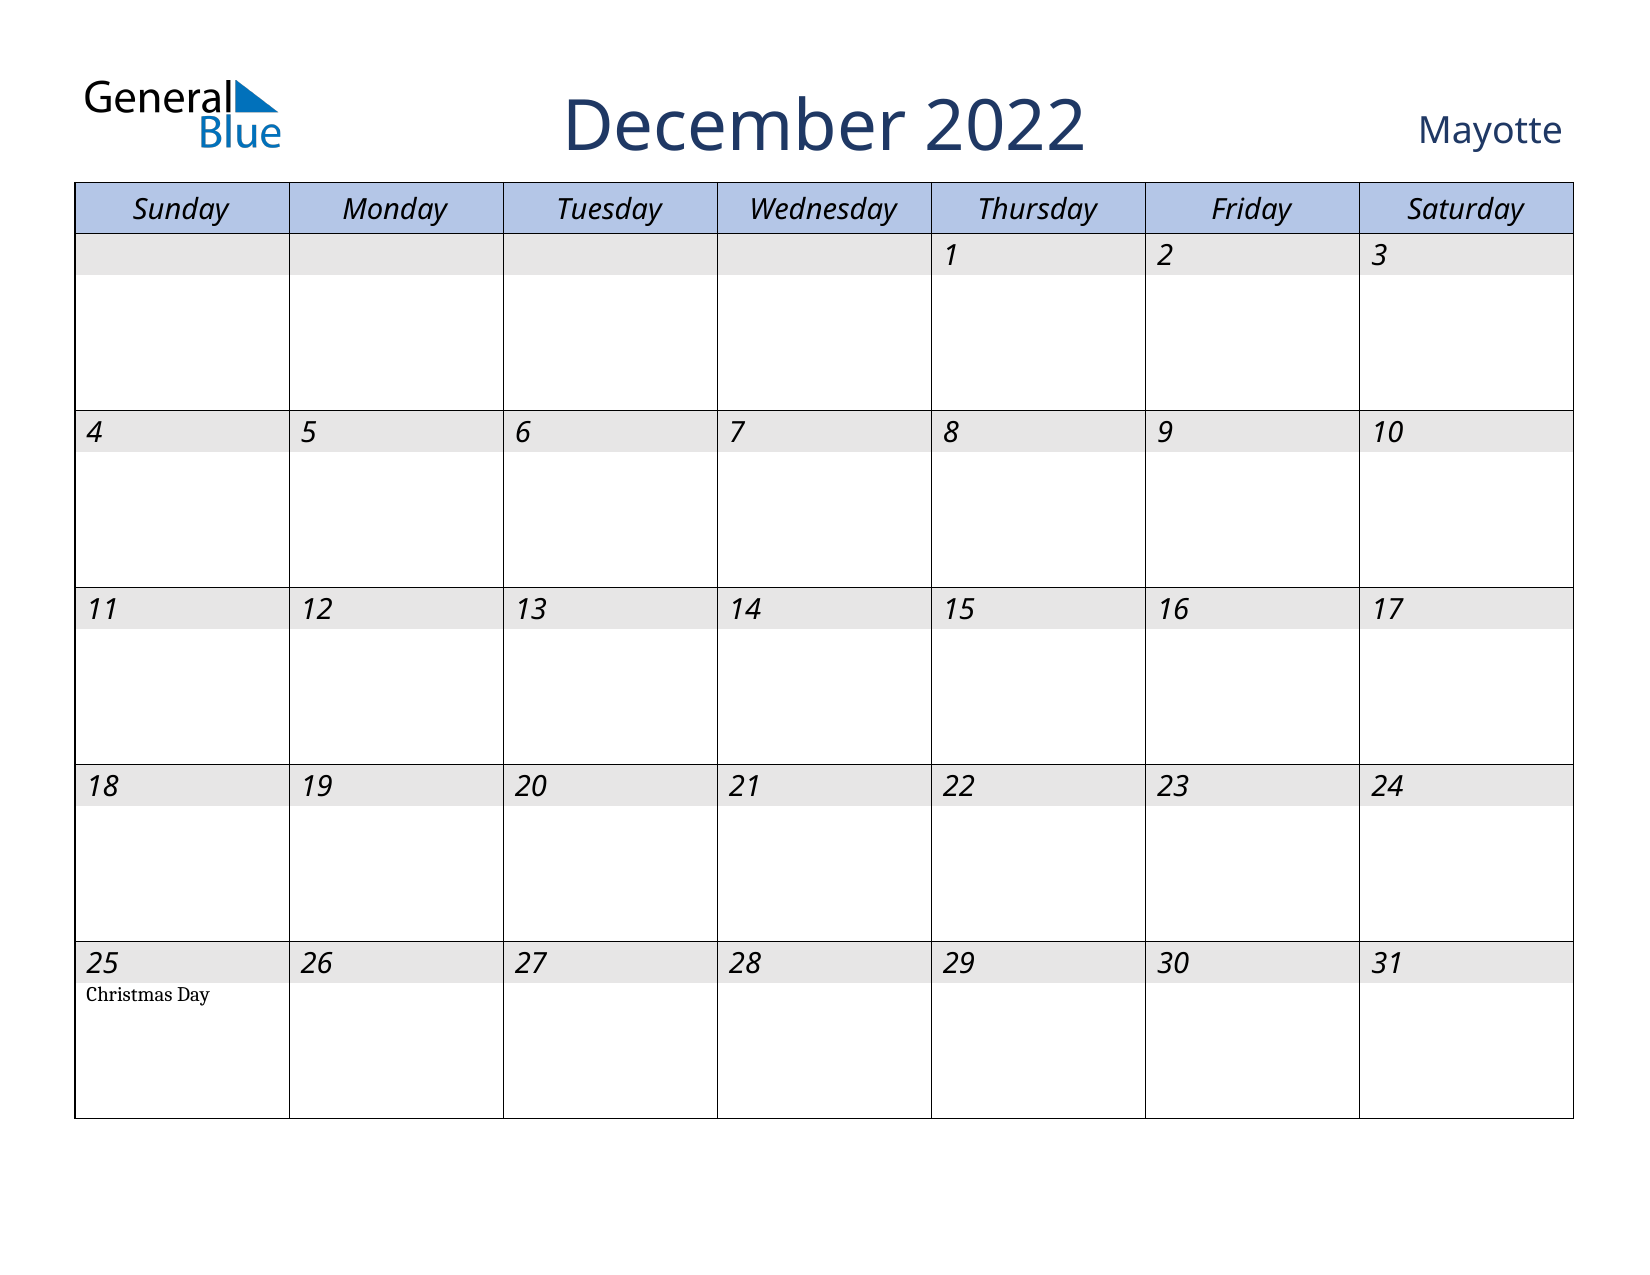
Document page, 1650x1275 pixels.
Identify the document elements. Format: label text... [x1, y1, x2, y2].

table_cell 4 [76, 411, 289, 452]
table_cell Friday [1146, 183, 1359, 233]
table_cell 16 [1146, 588, 1359, 629]
table_header [75, 75, 503, 182]
table_cell 2 [1146, 234, 1359, 275]
table_cell [718, 629, 931, 764]
table_cell 31 [1360, 942, 1573, 983]
table_cell Tuesday [504, 183, 717, 233]
table_cell [1146, 806, 1359, 941]
table_cell 22 [932, 765, 1145, 806]
table_cell 10 [1360, 411, 1573, 452]
table_cell 18 [76, 765, 289, 806]
table_cell [932, 275, 1145, 410]
table_cell [76, 806, 289, 941]
table_cell [1360, 275, 1573, 410]
table_cell 12 [290, 588, 503, 629]
table_cell [290, 452, 503, 587]
table_cell [504, 806, 717, 941]
table_cell Thursday [932, 183, 1145, 233]
table_cell 24 [1360, 765, 1573, 806]
table_header Mayotte [1146, 75, 1574, 182]
table_cell [76, 452, 289, 587]
table_cell [1360, 806, 1573, 941]
table_cell [290, 275, 503, 410]
table_cell [290, 234, 503, 275]
table_header December 2022 [503, 75, 1146, 182]
table_cell 11 [76, 588, 289, 629]
table_cell 27 [504, 942, 717, 983]
table_cell 30 [1146, 942, 1359, 983]
table_cell Monday [290, 183, 503, 233]
table_cell [1146, 629, 1359, 764]
table_cell 15 [932, 588, 1145, 629]
table_cell [76, 234, 289, 275]
table_cell [504, 629, 717, 764]
table_cell [1360, 629, 1573, 764]
table_cell [1360, 983, 1573, 1118]
table_cell 29 [932, 942, 1145, 983]
table_cell Wednesday [718, 183, 931, 233]
table_cell 13 [504, 588, 717, 629]
table_cell [290, 983, 503, 1118]
table_cell Christmas Day [76, 983, 289, 1118]
table_cell [718, 275, 931, 410]
table_cell 6 [504, 411, 717, 452]
table_cell [1146, 452, 1359, 587]
table_cell 8 [932, 411, 1145, 452]
table_cell [1146, 275, 1359, 410]
table_cell 21 [718, 765, 931, 806]
table_cell 5 [290, 411, 503, 452]
table_cell [1146, 983, 1359, 1118]
table_cell [1360, 452, 1573, 587]
table_cell 19 [290, 765, 503, 806]
table_cell [504, 275, 717, 410]
table_cell Sunday [76, 183, 289, 233]
table_cell [76, 629, 289, 764]
table_cell 26 [290, 942, 503, 983]
table_cell [718, 234, 931, 275]
table_cell 7 [718, 411, 931, 452]
table_cell [932, 629, 1145, 764]
table_cell [718, 983, 931, 1118]
table_cell [932, 806, 1145, 941]
table_cell [504, 983, 717, 1118]
table_cell 9 [1146, 411, 1359, 452]
table_cell Saturday [1360, 183, 1573, 233]
table_cell [932, 983, 1145, 1118]
table_cell 17 [1360, 588, 1573, 629]
table_cell 25 [76, 942, 289, 983]
table_cell [76, 275, 289, 410]
table_cell [504, 452, 717, 587]
picture [85, 80, 281, 148]
table_cell 14 [718, 588, 931, 629]
table_cell 1 [932, 234, 1145, 275]
table_cell 28 [718, 942, 931, 983]
table_cell 20 [504, 765, 717, 806]
table_cell [290, 629, 503, 764]
table_cell [932, 452, 1145, 587]
table_cell [718, 806, 931, 941]
table_cell [504, 234, 717, 275]
table_cell 23 [1146, 765, 1359, 806]
table_cell 3 [1360, 234, 1573, 275]
table_cell [718, 452, 931, 587]
table_cell [290, 806, 503, 941]
